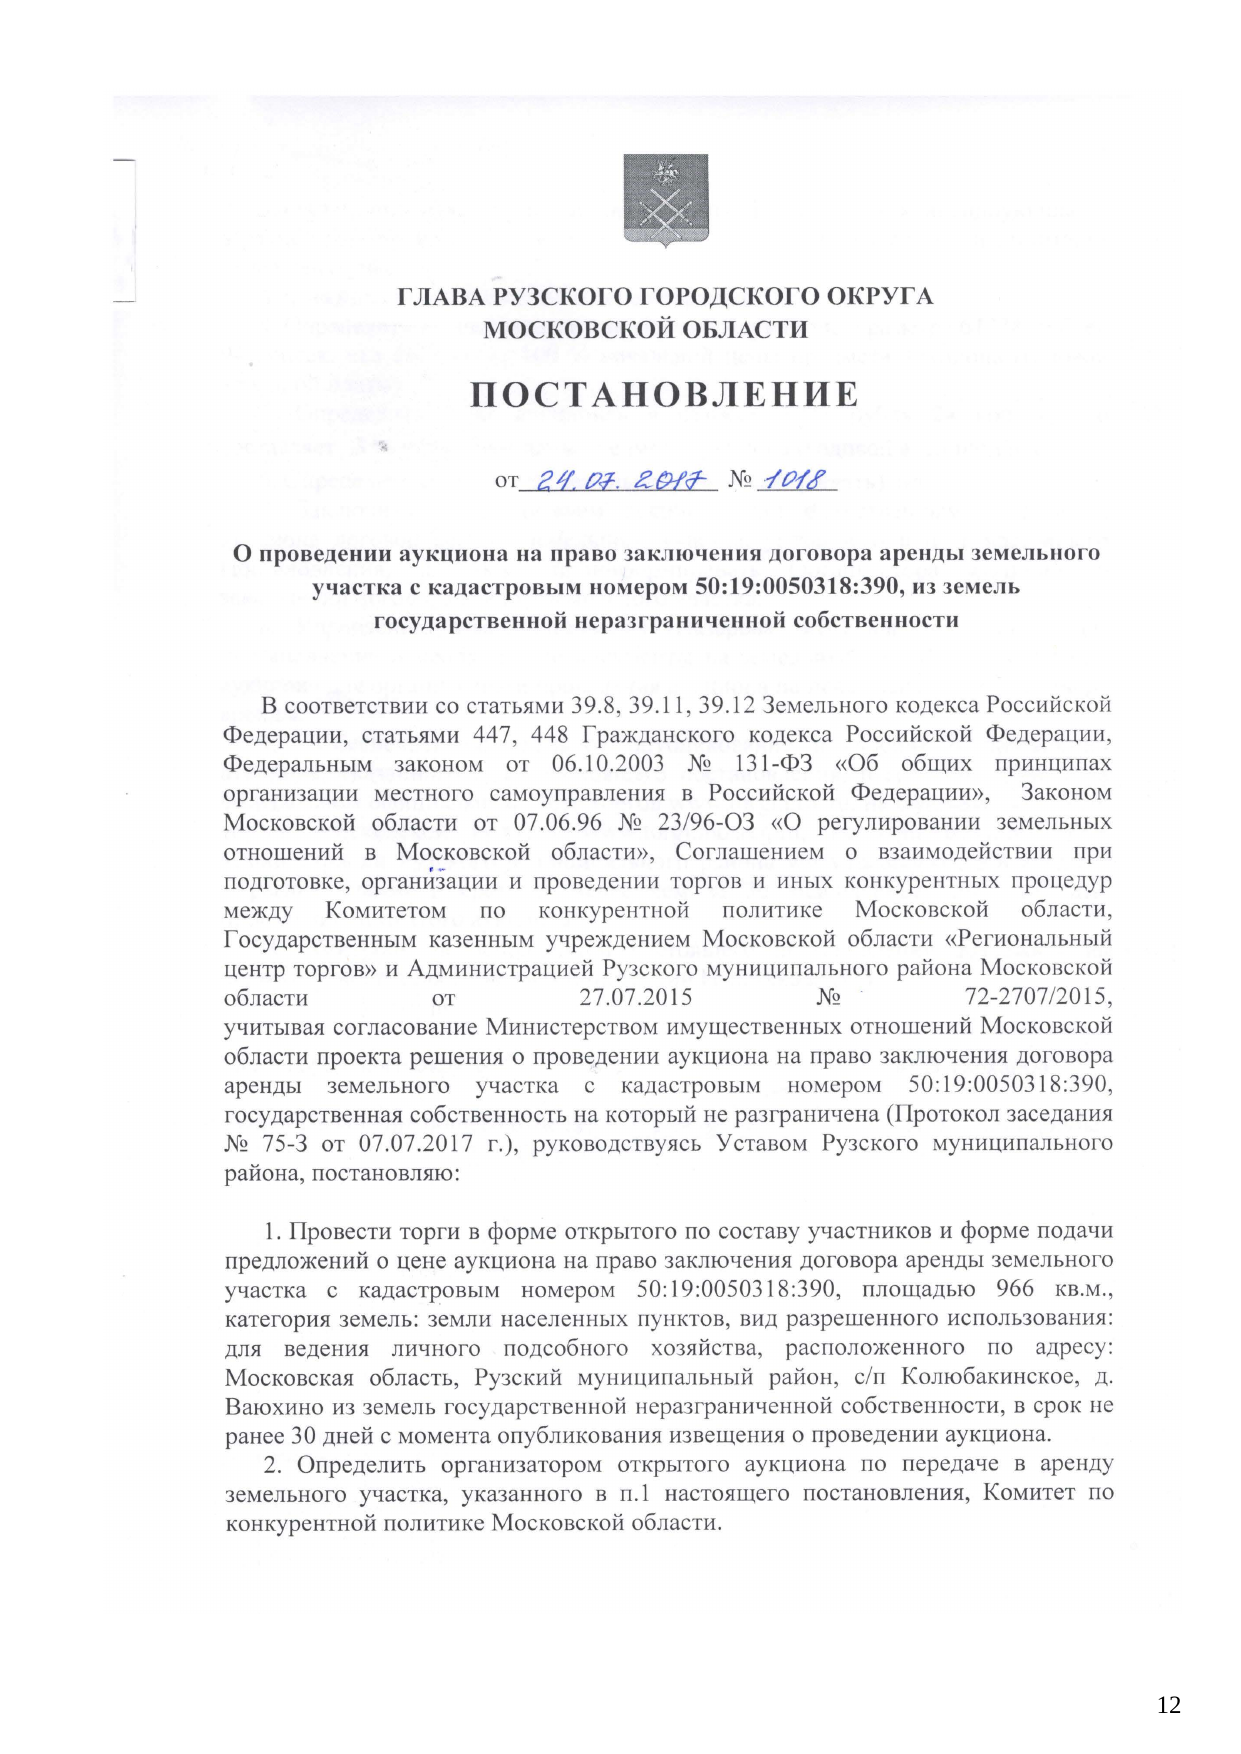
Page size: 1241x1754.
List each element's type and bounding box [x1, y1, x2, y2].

picture [103, 88, 1182, 1614]
